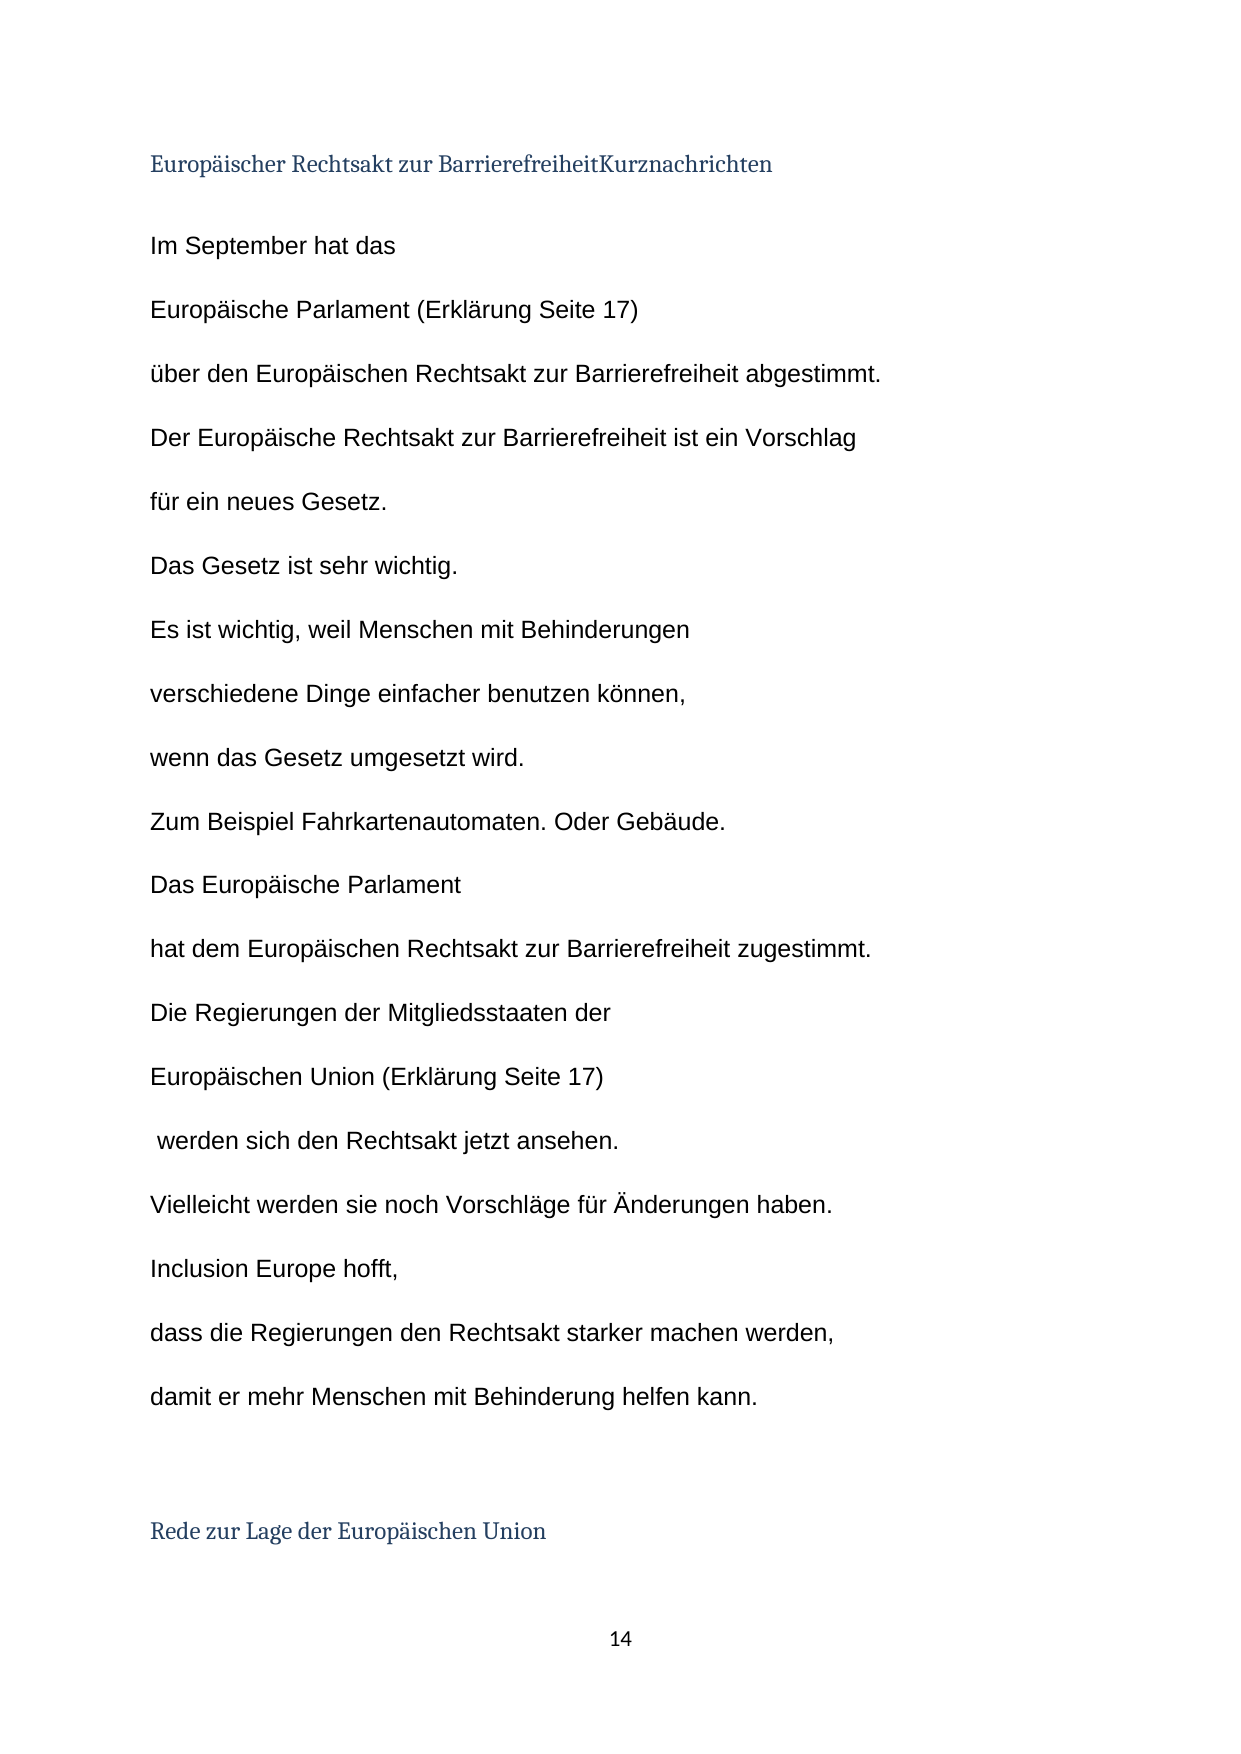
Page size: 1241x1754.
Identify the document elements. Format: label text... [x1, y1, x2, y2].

text für ein neues Gesetz. [150, 487, 1090, 516]
text Inclusion Europe hofft, [150, 1254, 1090, 1283]
text Das Europäische Parlament [150, 871, 1090, 899]
text werden sich den Rechtsakt jetzt ansehen. [150, 1126, 1090, 1155]
text Europäischen Union (Erklärung Seite 17) [150, 1062, 1090, 1091]
text Die Regierungen der Mitgliedsstaaten der [150, 998, 1090, 1027]
text hat dem Europäischen Rechtsakt zur Barrierefreiheit zugestimmt. [150, 934, 1090, 963]
text wenn das Gesetz umgesetzt wird. [150, 743, 1090, 771]
text Europäische Parlament (Erklärung Seite 17) [150, 295, 1090, 324]
text Es ist wichtig, weil Menschen mit Behinderungen [150, 615, 1090, 643]
text Das Gesetz ist sehr wichtig. [150, 551, 1090, 579]
subtitle Europäischer Rechtsakt zur BarrierefreiheitKurznachrichten [150, 150, 1090, 179]
text Vielleicht werden sie noch Vorschläge für Änderungen haben. [150, 1190, 1090, 1219]
text Der Europäische Rechtsakt zur Barrierefreiheit ist ein Vorschlag [150, 423, 1090, 452]
text Zum Beispiel Fahrkartenautomaten. Oder Gebäude. [150, 807, 1090, 835]
text damit er mehr Menschen mit Behinderung helfen kann. [150, 1382, 1090, 1411]
subtitle Rede zur Lage der Europäischen Union [150, 1517, 1090, 1546]
text verschiedene Dinge einfacher benutzen können, [150, 679, 1090, 707]
text Im September hat das [150, 183, 1090, 260]
text dass die Regierungen den Rechtsakt starker machen werden, [150, 1318, 1090, 1347]
text über den Europäischen Rechtsakt zur Barrierefreiheit abgestimmt. [150, 359, 1090, 388]
